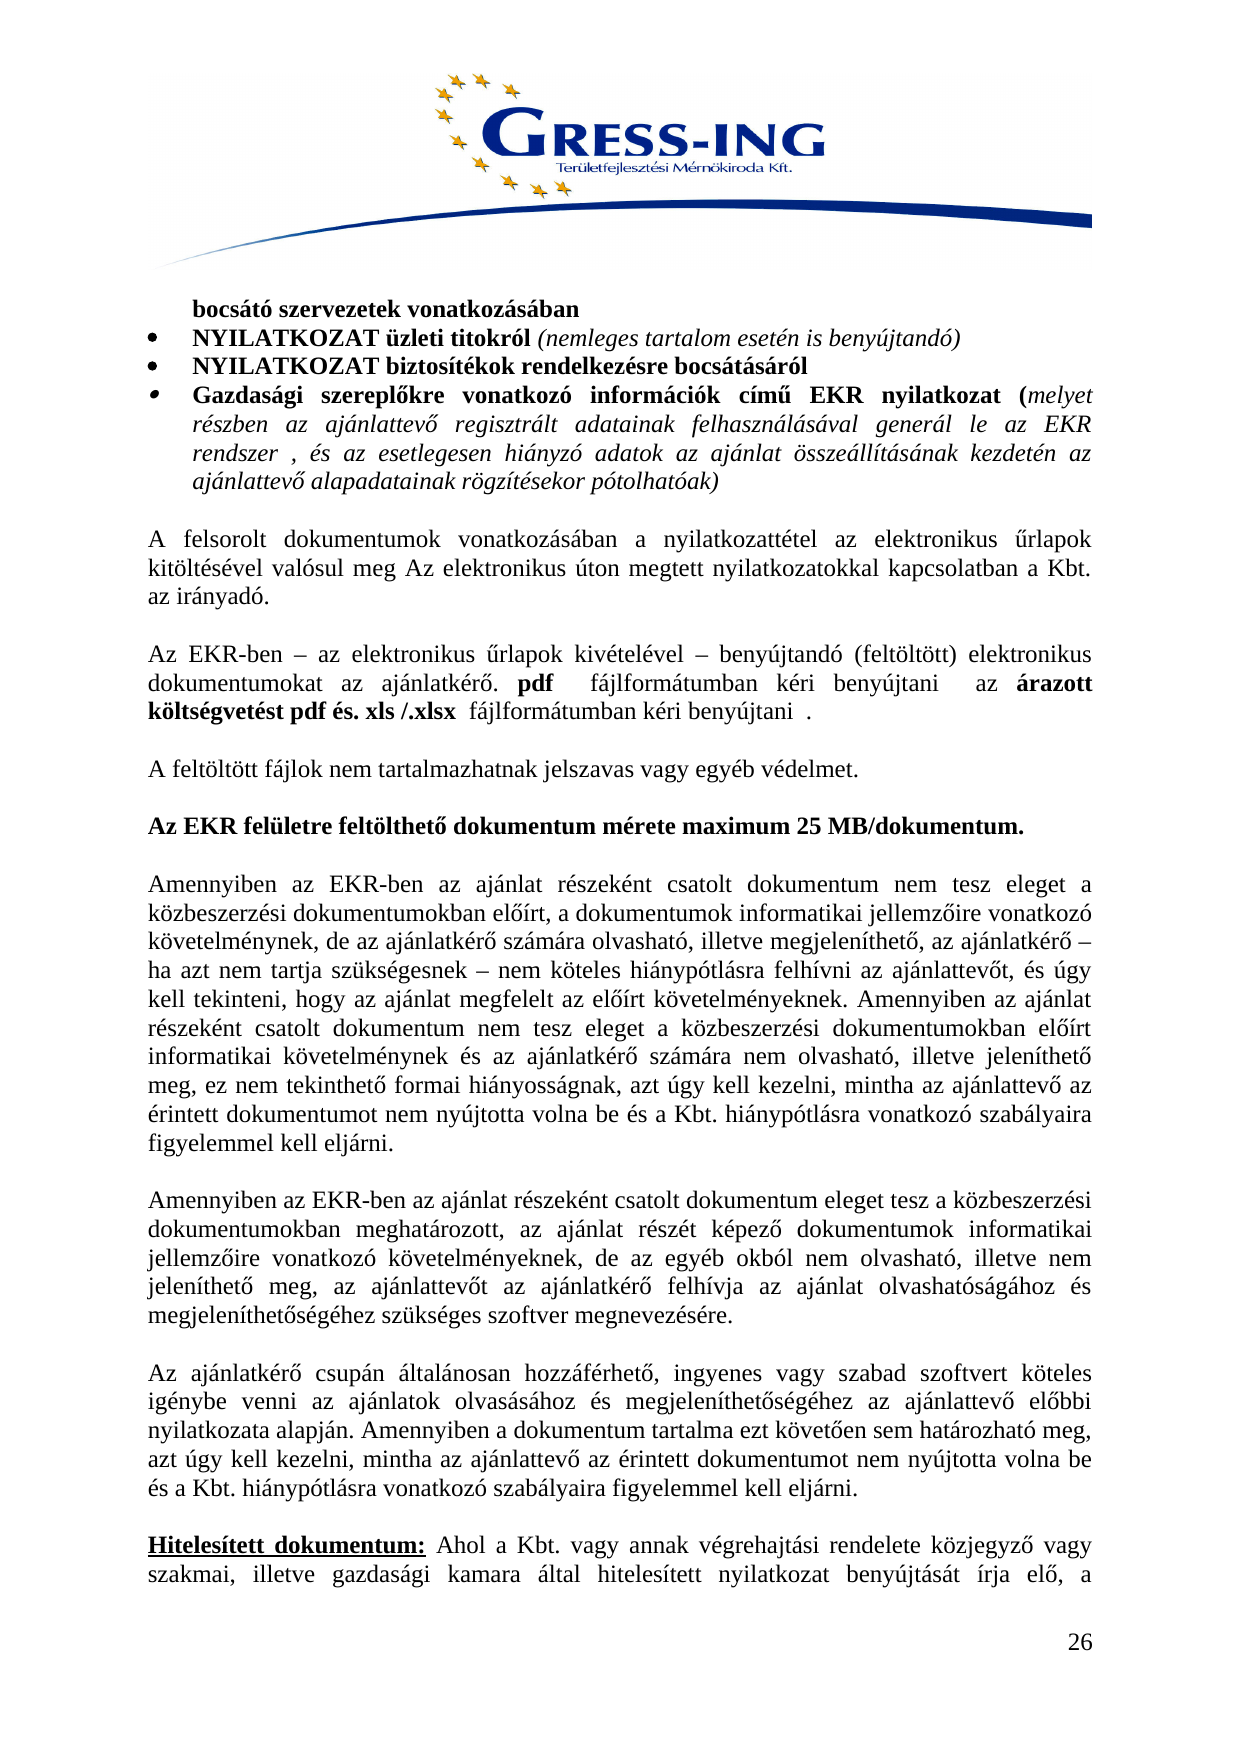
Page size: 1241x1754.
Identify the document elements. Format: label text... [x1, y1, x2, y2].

text Amennyiben az EKR-ben az ajánlat részeként csatolt dokumentum eleget tesz a közbeszerzési dokumentumokban meghatározott, az ajánlat részét képező dokumentumok informatikai jellemzőire vonatkozó követelményeknek, de az egyéb okból nem olvasható, illetve nem jeleníthető meg, az ajánlattevőt az ajánlatkérő felhívja az ajánlat olvashatóságához és megjeleníthetőségéhez szükséges szoftver megnevezésére. [148, 1185, 1092, 1329]
text Az EKR-ben – az elektronikus űrlapok kivételével – benyújtandó (feltöltött) elektronikus dokumentumokat az ajánlatkérő. pdf fájlformátumban kéri benyújtani az árazott költségvetést pdf és. xls /.xlsx fájlformátumban kéri benyújtani . [148, 639, 1092, 725]
text A felsorolt dokumentumok vonatkozásában a nyilatkozattétel az elektronikus űrlapok kitöltésével valósul meg Az elektronikus úton megtett nyilatkozatokkal kapcsolatban a Kbt. az irányadó. [148, 524, 1092, 610]
picture [148, 73, 1092, 270]
list Gazdasági szereplőkre vonatkozó információk című EKR nyilatkozat (melyet részben az ajánlattevő regisztrált adatainak felhasználásával generál le az EKR rendszer , és az esetlegesen hiányzó adatok az ajánlat összeállításának kezdetén az ajánlattevő alapadatainak rögzítésekor pótolhatóak) [148, 380, 1092, 495]
text Amennyiben az EKR-ben az ajánlat részeként csatolt dokumentum nem tesz eleget a közbeszerzési dokumentumokban előírt, a dokumentumok informatikai jellemzőire vonatkozó követelménynek, de az ajánlatkérő számára olvasható, illetve megjeleníthető, az ajánlatkérő – ha azt nem tartja szükségesnek – nem köteles hiánypótlásra felhívni az ajánlattevőt, és úgy kell tekinteni, hogy az ajánlat megfelelt az előírt követelményeknek. Amennyiben az ajánlat részeként csatolt dokumentum nem tesz eleget a közbeszerzési dokumentumokban előírt informatikai követelménynek és az ajánlatkérő számára nem olvasható, illetve jeleníthető meg, ez nem tekinthető formai hiányosságnak, azt úgy kell kezelni, mintha az ajánlattevő az érintett dokumentumot nem nyújtotta volna be és a Kbt. hiánypótlásra vonatkozó szabályaira figyelemmel kell eljárni. [148, 869, 1092, 1156]
list NYILATKOZAT üzleti titokról (nemleges tartalom esetén is benyújtandó) [148, 323, 1092, 351]
list NYILATKOZAT biztosítékok rendelkezésre bocsátásáról [148, 351, 1092, 380]
text Az EKR felületre feltölthető dokumentum mérete maximum 25 MB/dokumentum. [148, 811, 1092, 840]
text Az ajánlatkérő csupán általánosan hozzáférhető, ingyenes vagy szabad szoftvert köteles igénybe venni az ajánlatok olvasásához és megjeleníthetőségéhez az ajánlattevő előbbi nyilatkozata alapján. Amennyiben a dokumentum tartalma ezt követően sem határozható meg, azt úgy kell kezelni, mintha az ajánlattevő az érintett dokumentumot nem nyújtotta volna be és a Kbt. hiánypótlásra vonatkozó szabályaira figyelemmel kell eljárni. [148, 1358, 1092, 1501]
list NYILATKOZAT kizáró okokról az alvállalkozók és a kapacitásait rendelkezésre bocsátó szervezetek vonatkozásában [148, 294, 1092, 323]
text A feltöltött fájlok nem tartalmazhatnak jelszavas vagy egyéb védelmet. [148, 754, 1092, 783]
